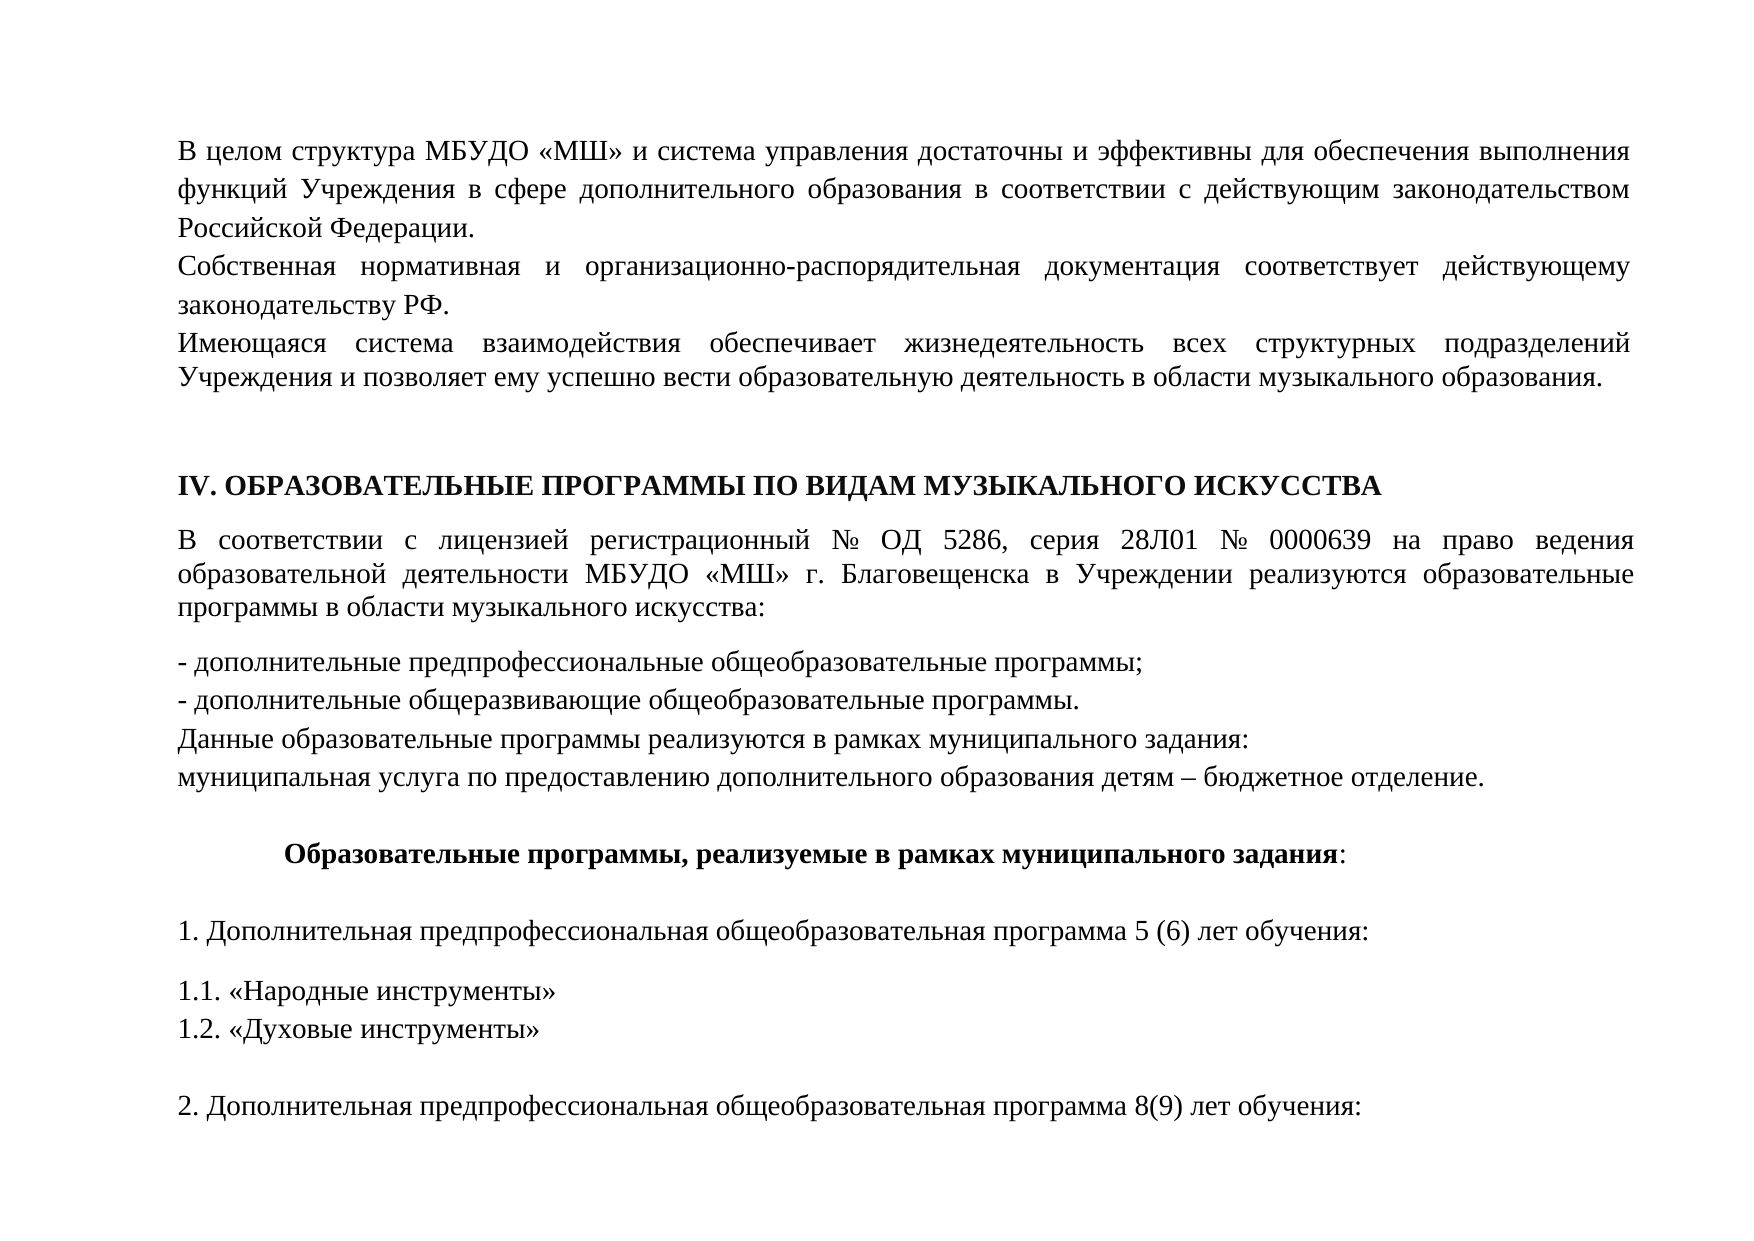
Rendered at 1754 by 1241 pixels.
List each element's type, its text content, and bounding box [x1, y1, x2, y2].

text Имеющаяся система взаимодействия обеспечивает жизнедеятельность всех структурных подразделений Учреждения и позволяет ему успешно вести образовательную деятельность в области музыкального образования. [177, 326, 1631, 393]
text 2. Дополнительная предпрофессиональная общеобразовательная программа 8(9) лет обучения: [177, 1088, 1636, 1122]
text IV. ОБРАЗОВАТЕЛЬНЫЕ ПРОГРАММЫ ПО ВИДАМ МУЗЫКАЛЬНОГО ИСКУССТВА [177, 468, 1631, 501]
text 1.2. «Духовые инструменты» [177, 1011, 1636, 1045]
text Образовательные программы, реализуемые в рамках муниципального задания: [177, 836, 1636, 870]
text В соответствии с лицензией регистрационный № ОД 5286, серия 28Л01 № 0000639 на право ведения образовательной деятельности МБУДО «МШ» г. Благовещенска в Учреждении реализуются образовательные программы в области музыкального искусства: [177, 522, 1636, 623]
text Собственная нормативная и организационно-распорядительная документация соответствует действующему законодательству РФ. [177, 248, 1631, 321]
text - дополнительные общеразвивающие общеобразовательные программы. [177, 682, 1636, 716]
text 1.1. «Народные инструменты» [177, 973, 1636, 1006]
text 1. Дополнительная предпрофессиональная общеобразовательная программа 5 (6) лет обучения: [177, 913, 1636, 947]
text Данные образовательные программы реализуются в рамках муниципального задания: [177, 721, 1636, 754]
text В целом структура МБУДО «МШ» и система управления достаточны и эффективны для обеспечения выполнения функций Учреждения в сфере дополнительного образования в соответствии с действующим законодательством Российской Федерации. [177, 133, 1631, 243]
text муниципальная услуга по предоставлению дополнительного образования детям – бюджетное отделение. [177, 759, 1636, 793]
text - дополнительные предпрофессиональные общеобразовательные программы; [177, 644, 1636, 677]
